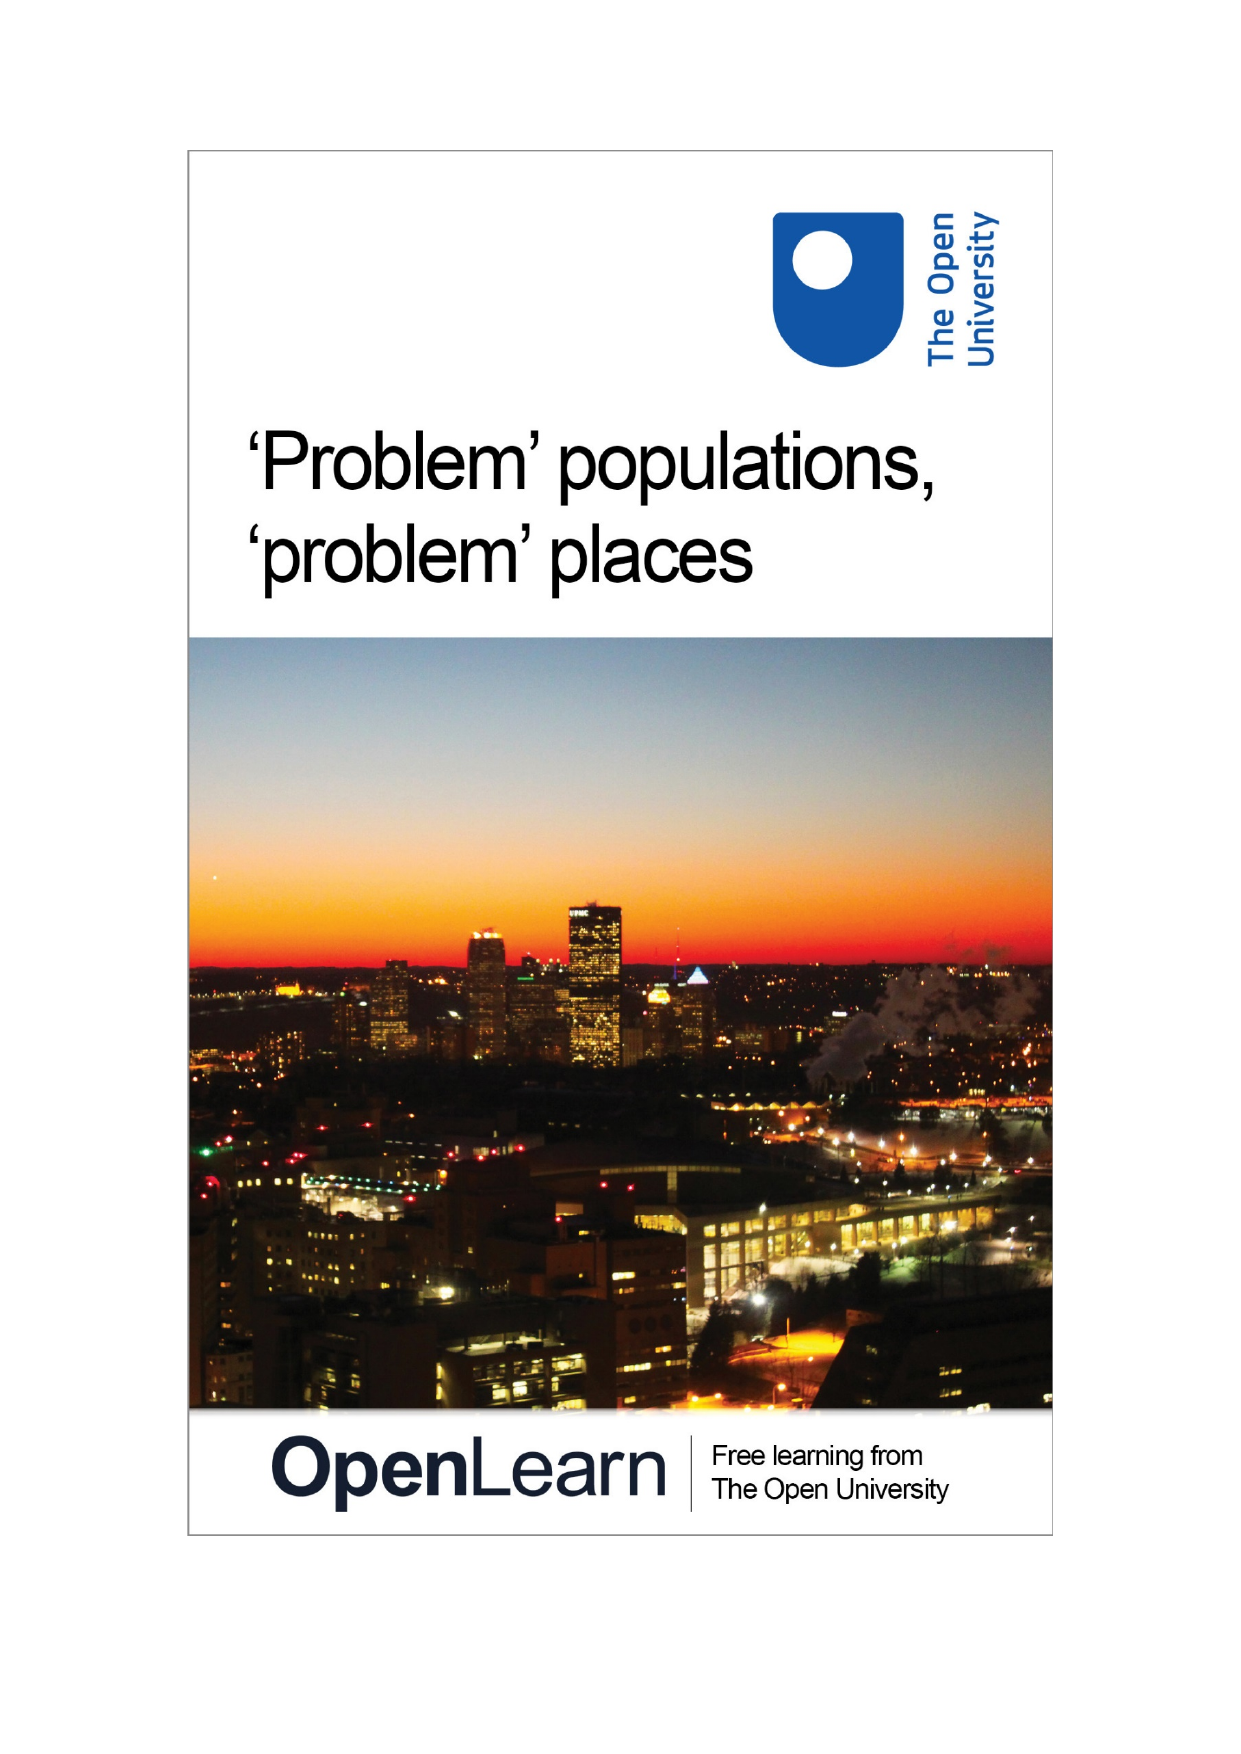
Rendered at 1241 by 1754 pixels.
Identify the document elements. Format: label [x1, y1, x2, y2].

picture [187, 150, 1053, 1536]
